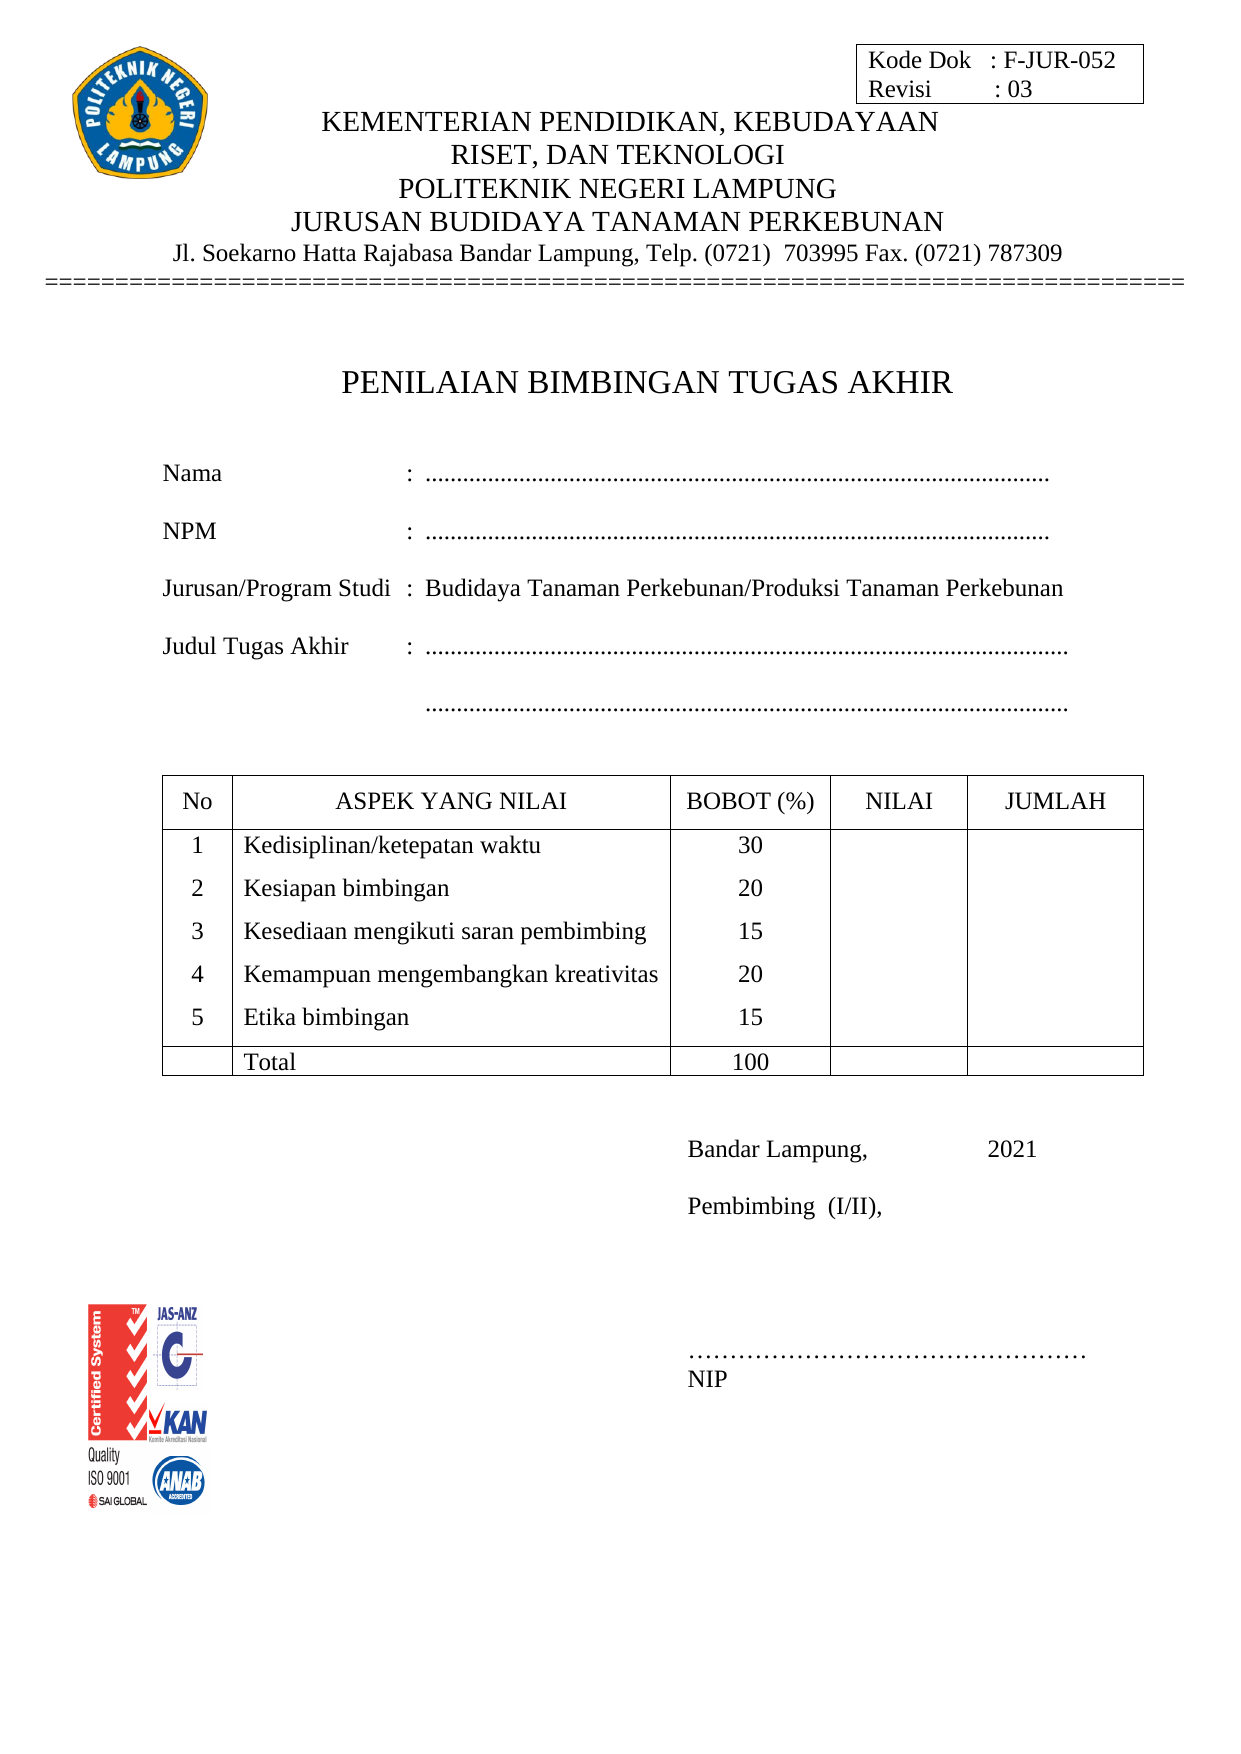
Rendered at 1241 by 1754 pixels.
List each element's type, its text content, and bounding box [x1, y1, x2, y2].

table_cell Total [233, 1047, 670, 1075]
text Bandar Lampung, 2021 [162, 1134, 1132, 1191]
table_cell [831, 1047, 967, 1075]
table_header NILAI [831, 776, 967, 829]
text Jurusan/Program Studi : Budidaya Tanaman Perkebunan/Produksi Tanaman Perkebunan [162, 573, 1132, 602]
table_cell 1 2 3 4 5 [163, 830, 232, 1046]
table_cell 100 [671, 1047, 830, 1075]
table_cell Kedisiplinan/ketepatan waktu Kesiapan bimbingan Kesediaan mengikuti saran pembimbing Kemampuan mengembangkan kreativitas Etika bimbingan [233, 830, 670, 1046]
table_header No [163, 776, 232, 829]
table_header JUMLAH [968, 776, 1143, 829]
table_cell [831, 830, 967, 1046]
picture [153, 1307, 203, 1390]
table_header ASPEK YANG NILAI [233, 776, 670, 829]
text Nama : .................................................................................................... [162, 458, 1132, 487]
text Pembimbing (I/II), [162, 1191, 1132, 1220]
text PENILAIAN BIMBINGAN TUGAS AKHIR [162, 363, 1132, 401]
text ....................................................................................................... [162, 688, 1132, 717]
table_header BOBOT (%) [671, 776, 830, 829]
text ………………………………………… NIP [162, 1335, 1132, 1393]
text NPM : .................................................................................................... [162, 516, 1132, 545]
table_cell [968, 830, 1143, 1046]
picture [60, 44, 220, 182]
table_cell 30 20 15 20 15 [671, 830, 830, 1046]
table_cell [968, 1047, 1143, 1075]
picture [88, 1304, 211, 1514]
table_cell [163, 1047, 232, 1075]
text Judul Tugas Akhir : ....................................................................................................... [162, 631, 1132, 660]
